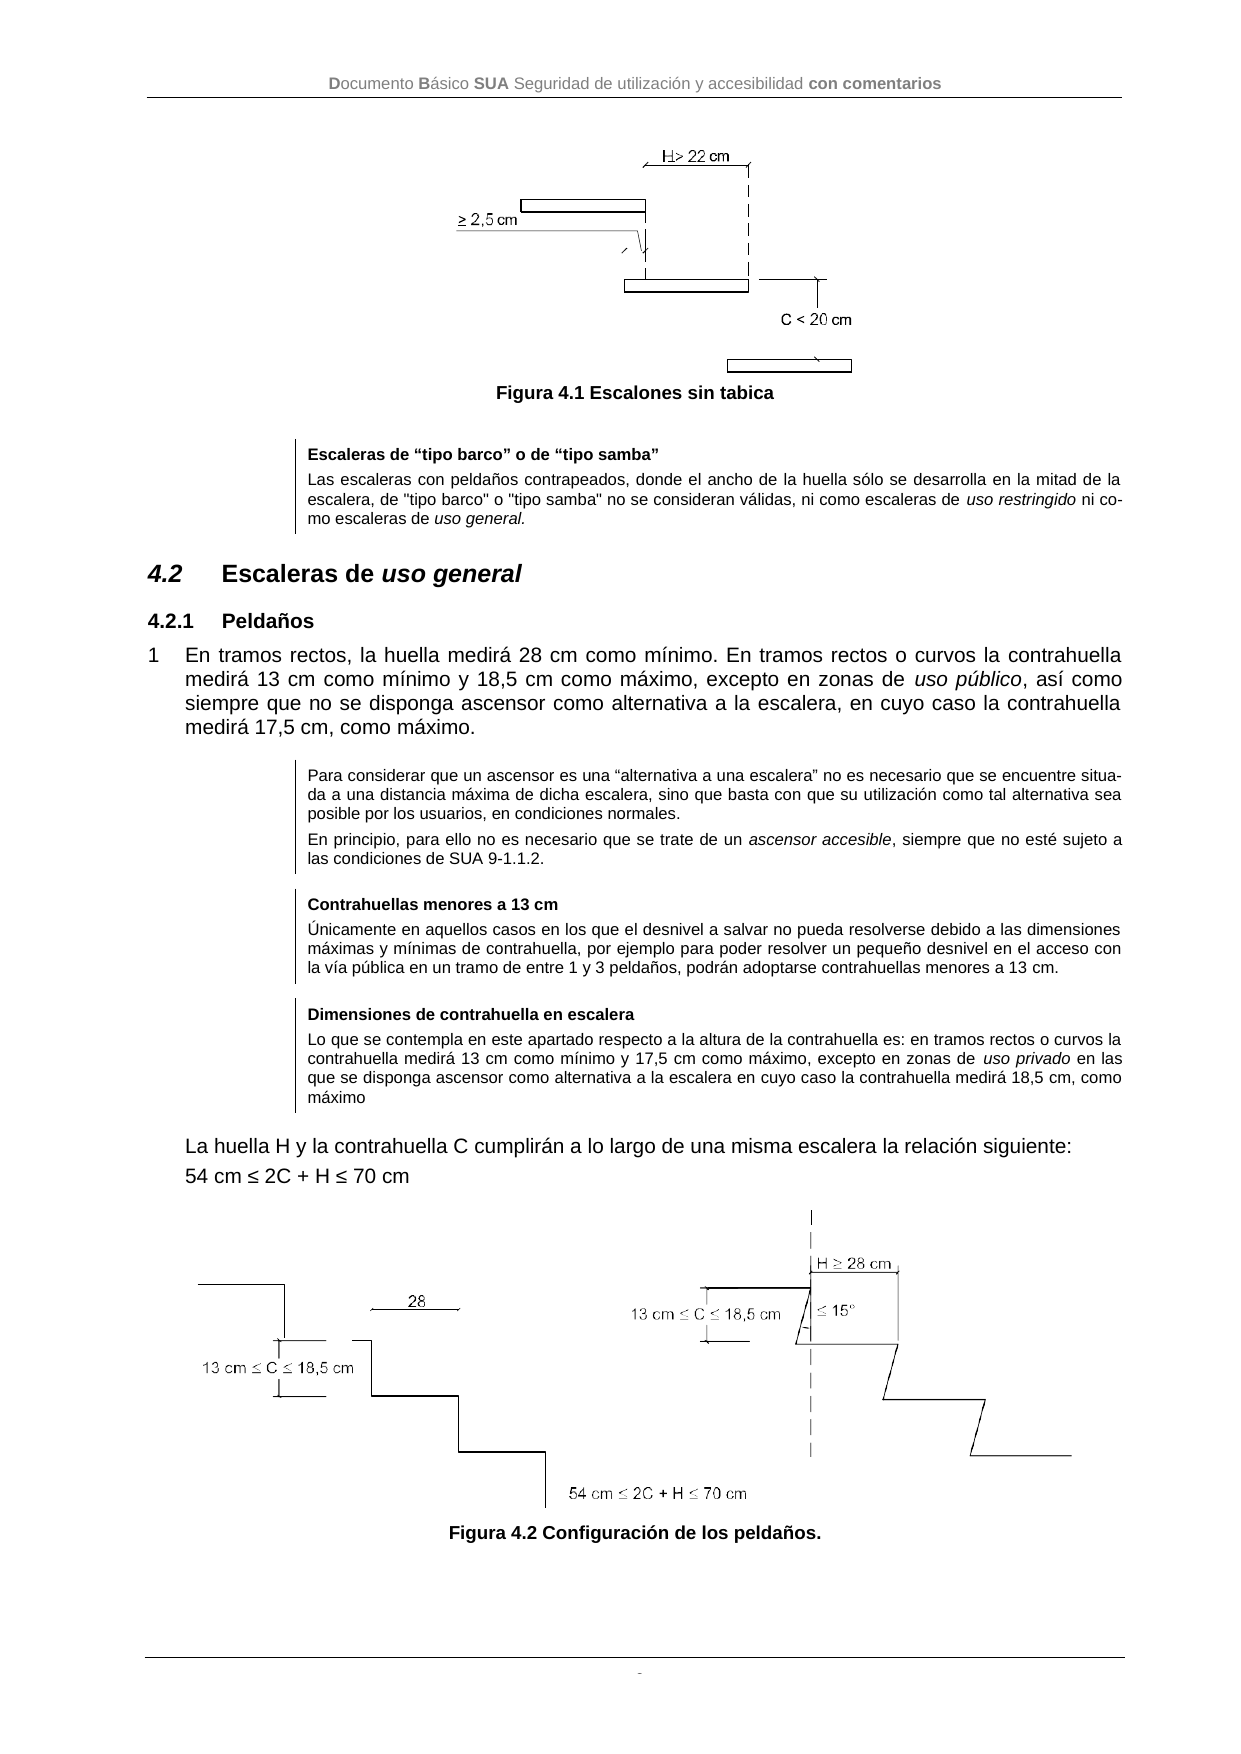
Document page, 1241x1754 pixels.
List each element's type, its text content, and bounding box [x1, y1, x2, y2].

picture [810, 313, 827, 325]
subtitle En tramos rectos, la huella medirá 28 cm como mínimo. En tramos rectos o curvos la contrahuella medirá 13 cm como mínimo y 18,5 cm como máximo, excepto en zonas de uso público, así como siempre que no se disponga ascensor como alternativa a la escalera, en cuyo caso la contrahuella medirá 17,5 cm, como máximo. [148, 643, 1123, 739]
text Únicamente en aquellos casos en los que el desnivel a salvar no pueda resolverse debido a las dimensiones máximas y mínimas de contrahuella, por ejemplo para poder resolver un pequeño desnivel en el acceso con la vía pública en un tramo de entre 1 y 3 peldaños, podrán adoptarse contrahuellas menores a 13 cm. [307, 920, 1122, 977]
subtitle Escaleras de “tipo barco” o de “tipo samba” [307, 445, 1142, 464]
subtitle Figura 4.2 Configuración de los peldaños. [128, 1522, 1142, 1543]
picture [569, 1487, 746, 1499]
subtitle Dimensiones de contrahuella en escalera [307, 1004, 1142, 1023]
subtitle Figura 4.1 Escalones sin tabica [128, 382, 1142, 403]
subtitle Contrahuellas menores a 13 cm [307, 895, 1142, 914]
subtitle La huella H y la contrahuella C cumplirán a lo largo de una misma escalera la relación siguiente: 54 cm ≤ 2C + H ≤ 70 cm [185, 1133, 1075, 1187]
text En principio, para ello no es necesario que se trate de un ascensor accesible, siempre que no esté sujeto a las condiciones de SUA 9-1.1.2. [307, 829, 1122, 868]
picture [663, 150, 683, 162]
picture [471, 213, 493, 227]
picture [688, 150, 705, 162]
list Peldaños [148, 609, 1142, 633]
picture [203, 1338, 353, 1398]
list Escaleras de uso general [148, 559, 1142, 588]
text Para considerar que un ascensor es una “alternativa a una escalera” no es necesario que se encuentre situa- da a una distancia máxima de dicha escalera, sino que basta con que su utilización como tal alternativa sea posible por los usuarios, en condiciones normales. [307, 766, 1123, 823]
text Lo que se contempla en este apartado respecto a la altura de la contrahuella es: en tramos rectos o curvos la contrahuella medirá 13 cm como mínimo y 17,5 cm como máximo, excepto en zonas de uso privado en las que se disponga ascensor como alternativa a la escalera en cuyo caso la contrahuella medirá 18,5 cm, como máximo [307, 1030, 1123, 1107]
picture [408, 1295, 425, 1307]
picture [632, 1232, 1072, 1457]
text Las escaleras con peldaños contrapeados, donde el ancho de la huella sólo se desarrolla en la mitad de la escalera, de "tipo barco" o "tipo samba" no se consideran válidas, ni como escaleras de uso restringido ni co- mo escaleras de uso general. [307, 470, 1123, 528]
